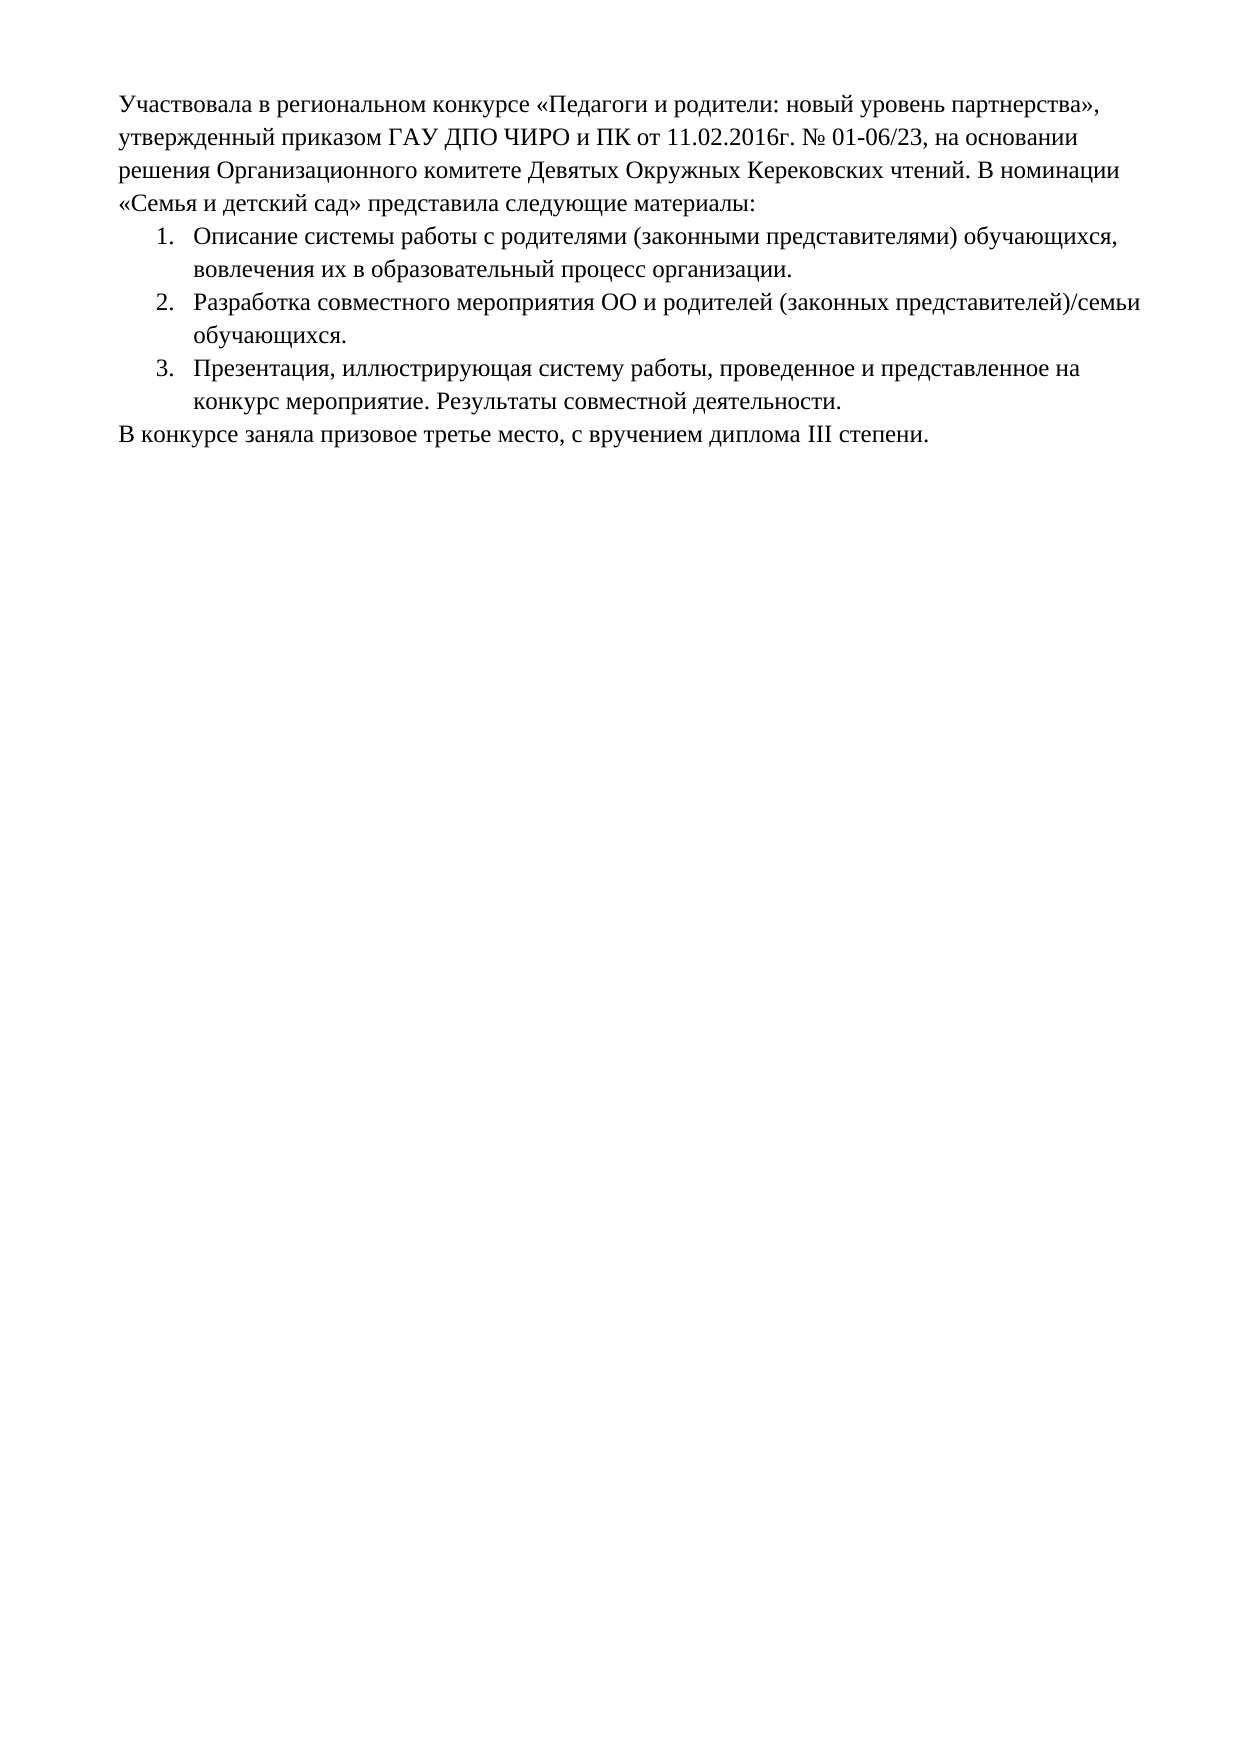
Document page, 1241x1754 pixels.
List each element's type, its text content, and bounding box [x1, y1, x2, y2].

list Презентация, иллюстрирующая систему работы, проведенное и представленное на конкурс мероприятие. Результаты совместной деятельности. [156, 353, 1152, 414]
text В конкурсе заняла призовое третье место, с вручением диплома III степени. [118, 419, 1152, 448]
list Описание системы работы с родителями (законными представителями) обучающихся, вовлечения их в образовательный процесс организации. [156, 221, 1152, 282]
text Участвовала в региональном конкурсе «Педагоги и родители: новый уровень партнерства», утвержденный приказом ГАУ ДПО ЧИРО и ПК от 11.02.2016г. № 01-06/23, на основании решения Организационного комитете Девятых Окружных Керековских чтений. В номинации «Семья и детский сад» представила следующие материалы: [118, 89, 1152, 216]
list Разработка совместного мероприятия ОО и родителей (законных представителей)/семьи обучающихся. [156, 287, 1152, 348]
